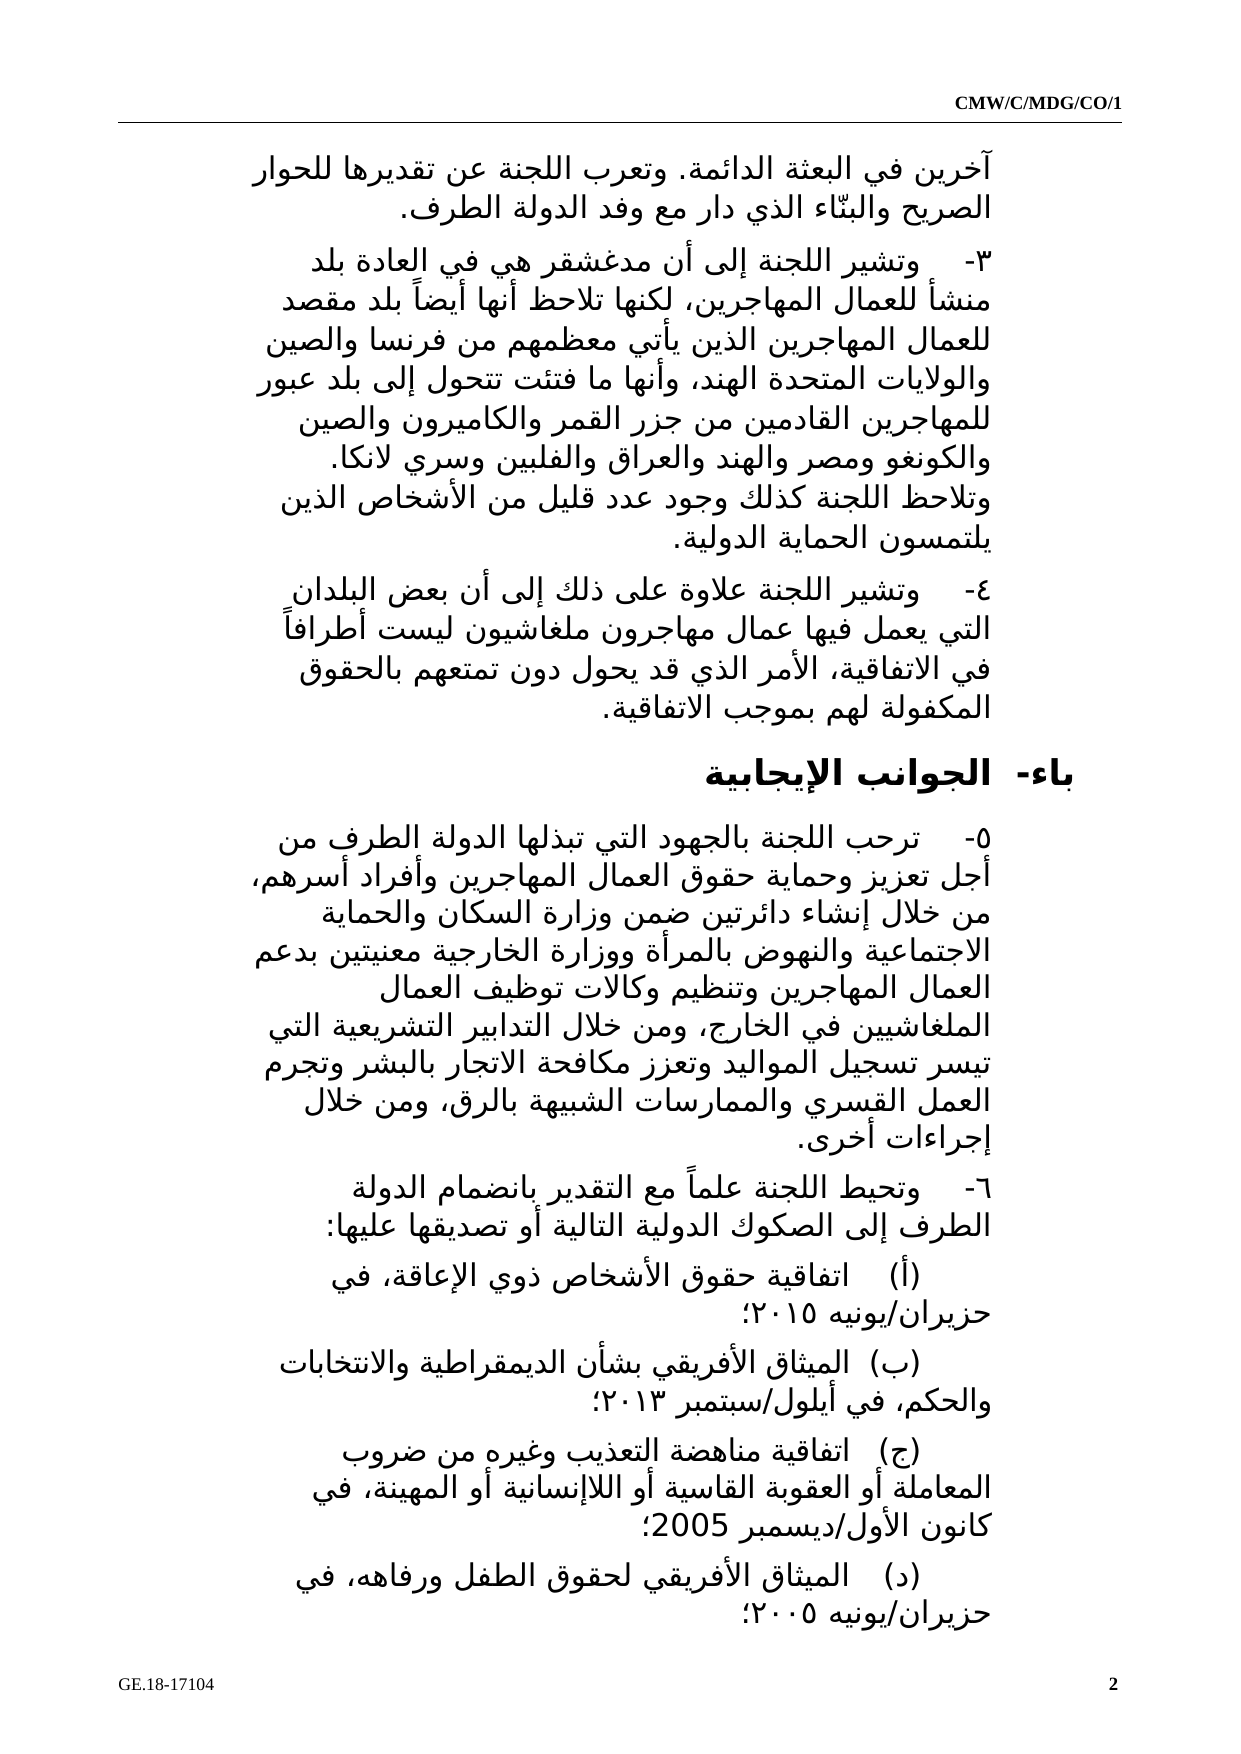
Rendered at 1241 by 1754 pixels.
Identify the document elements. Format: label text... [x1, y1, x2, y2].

text (ب) الميثاق الأفريقي بشأن الديمقراطية والانتخابات والحكم، في أيلول/سبتمبر ٢٠١٣؛ [248, 1343, 992, 1418]
text ٦- وتحيط اللجنة علماً مع التقدير بانضمام الدولة الطرف إلى الصكوك الدولية التالية أو تصديقها عليها: [248, 1168, 992, 1243]
text ٥- ترحب اللجنة بالجهود التي تبذلها الدولة الطرف من أجل تعزيز وحماية حقوق العمال المهاجرين وأفراد أسرهم، من خلال إنشاء دائرتين ضمن وزارة السكان والحماية الاجتماعية والنهوض بالمرأة ووزارة الخارجية معنيتين بدعم العمال المهاجرين وتنظيم وكالات توظيف العمال الملغاشيين في الخارج، ومن خلال التدابير التشريعية التي تيسر تسجيل المواليد وتعزز مكافحة الاتجار بالبشر وتجرم العمل القسري والممارسات الشبيهة بالرق، ومن خلال إجراءات أخرى. [248, 818, 992, 1156]
text ٣- وتشير اللجنة إلى أن مدغشقر هي في العادة بلد منشأ للعمال المهاجرين، لكنها تلاحظ أنها أيضاً بلد مقصد للعمال المهاجرين الذين يأتي معظمهم من فرنسا والصين والولايات المتحدة الهند، وأنها ما فتئت تتحول إلى بلد عبور للمهاجرين القادمين من جزر القمر والكاميرون والصين والكونغو ومصر والهند والعراق والفلبين وسري لانكا. وتلاحظ اللجنة كذلك وجود عدد قليل من الأشخاص الذين يلتمسون الحماية الدولية. [248, 239, 992, 556]
text باء- الجوانب الإيجابية [248, 752, 1122, 793]
text (د) الميثاق الأفريقي لحقوق الطفل ورفاهه، في حزيران/يونيه ٢٠٠٥؛ [248, 1556, 992, 1631]
text (ج) اتفاقية مناهضة التعذيب وغيره من ضروب المعاملة أو العقوبة القاسية أو اللاإنسانية أو المهينة، في كانون الأول/ديسمبر 2005؛ [248, 1431, 992, 1543]
text (أ) اتفاقية حقوق الأشخاص ذوي الإعاقة، في حزيران/يونيه ٢٠١٥؛ [248, 1256, 992, 1331]
text ٤- وتشير اللجنة علاوة على ذلك إلى أن بعض البلدان التي يعمل فيها عمال مهاجرون ملغاشيون ليست أطرافاً في الاتفاقية، الأمر الذي قد يحول دون تمتعهم بالحقوق المكفولة لهم بموجب الاتفاقية. [248, 568, 992, 727]
